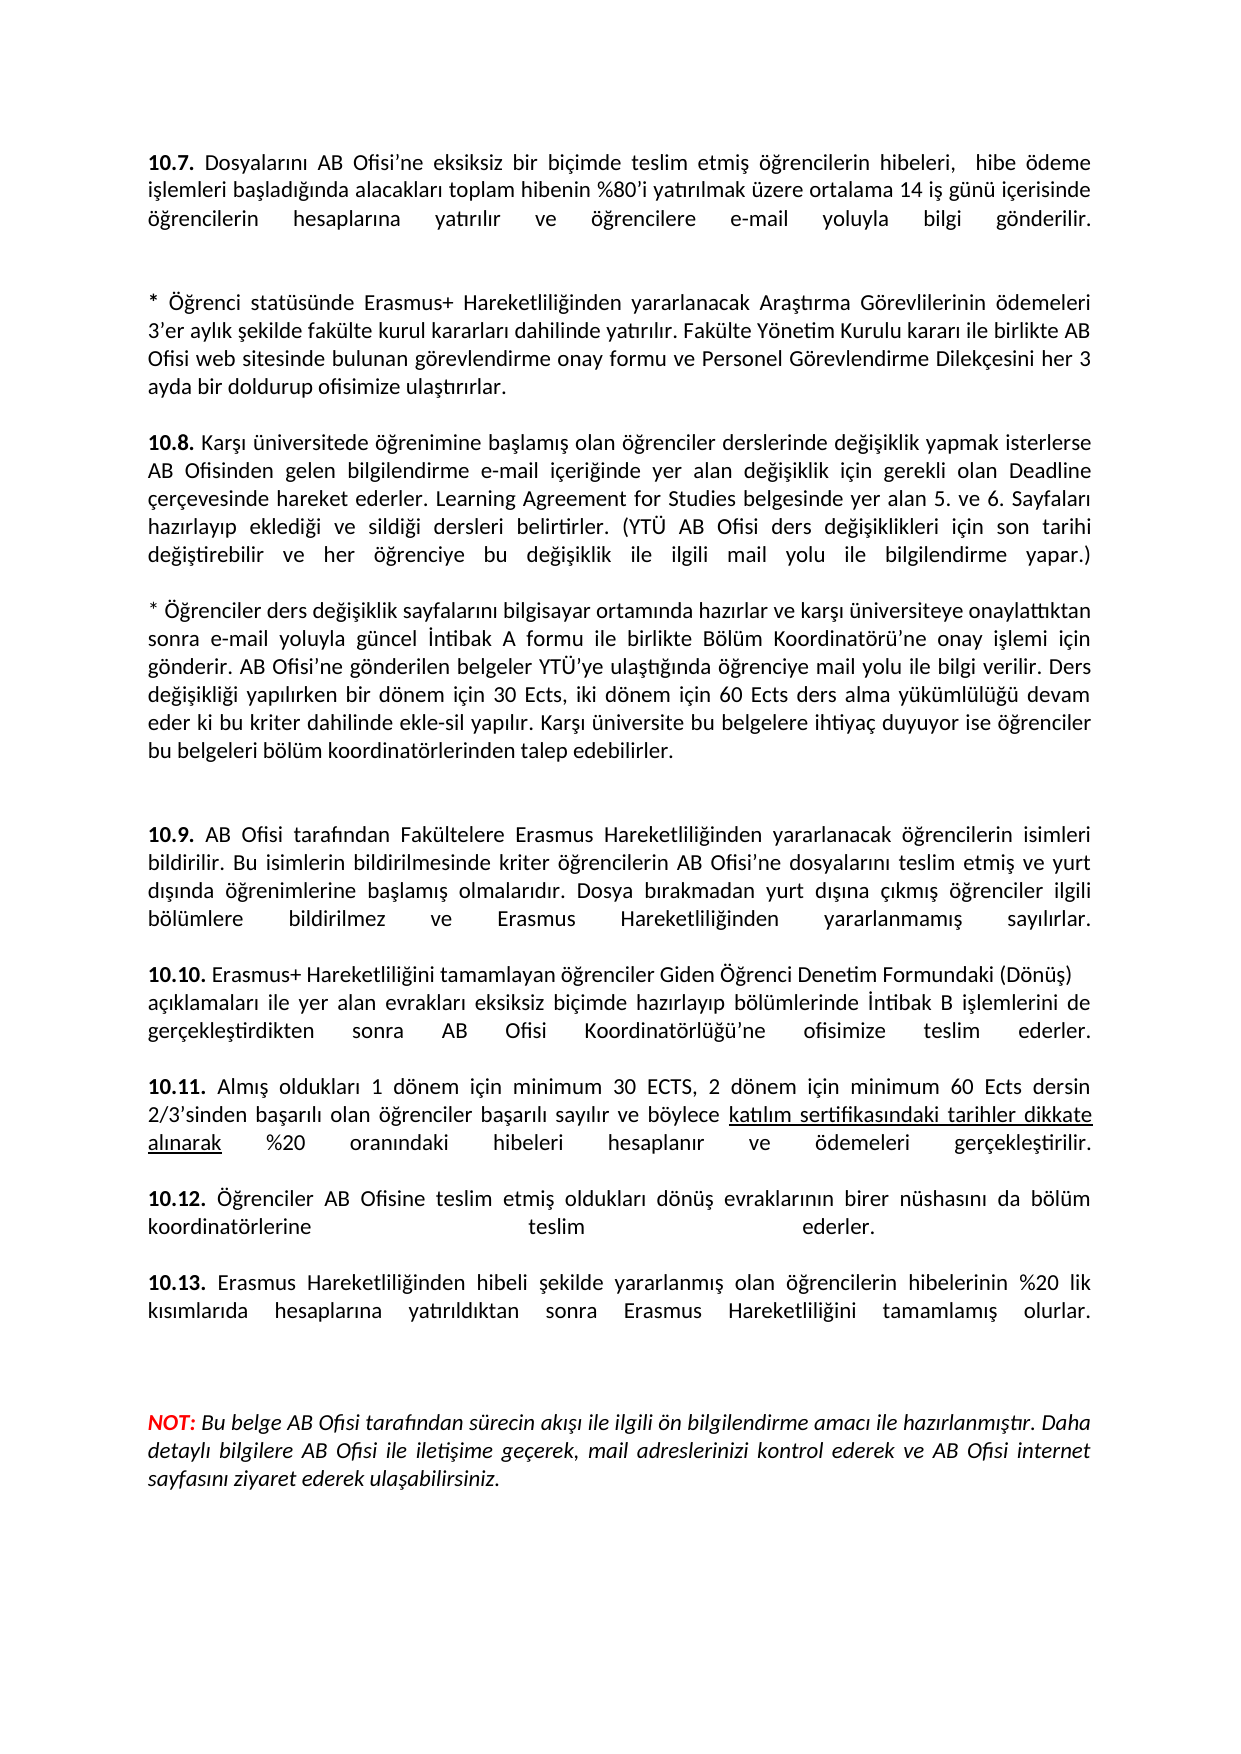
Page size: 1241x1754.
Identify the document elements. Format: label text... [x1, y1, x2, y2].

text 10.7. Dosyalarını AB Ofisi’ne eksiksiz bir biçimde teslim etmiş öğrencilerin hibeleri, hibe ödeme işlemleri başladığında alacakları toplam hibenin %80’i yatırılmak üzere ortalama 14 iş günü içerisinde öğrencilerin hesaplarına yatırılır ve öğrencilere e-mail yoluyla bilgi gönderilir. [148, 148, 1093, 288]
text * Öğrenci statüsünde Erasmus+ Hareketliliğinden yararlanacak Araştırma Görevlilerinin ödemeleri 3’er aylık şekilde fakülte kurul kararları dahilinde yatırılır. Fakülte Yönetim Kurulu kararı ile birlikte AB Ofisi web sitesinde bulunan görevlendirme onay formu ve Personel Görevlendirme Dilekçesini her 3 ayda bir doldurup ofisimize ulaştırırlar. [148, 288, 1093, 400]
text açıklamaları ile yer alan evrakları eksiksiz biçimde hazırlayıp bölümlerinde İntibak B işlemlerini de gerçekleştirdikten sonra AB Ofisi Koordinatörlüğü’ne ofisimize teslim ederler. 10.11. Almış oldukları 1 dönem için minimum 30 ECTS, 2 dönem için minimum 60 Ects dersin 2/3’sinden başarılı olan öğrenciler başarılı sayılır ve böylece katılım sertifikasındaki tarihler dikkate alınarak %20 oranındaki hibeleri hesaplanır ve ödemeleri gerçekleştirilir. 10.12. Öğrenciler AB Ofisine teslim etmiş oldukları dönüş evraklarının birer nüshasını da bölüm koordinatörlerine teslim ederler. 10.13. Erasmus Hareketliliğinden hibeli şekilde yararlanmış olan öğrencilerin hibelerinin %20 lik kısımlarıda hesaplarına yatırıldıktan sonra Erasmus Hareketliliğini tamamlamış olurlar. NOT: Bu belge AB Ofisi tarafından sürecin akışı ile ilgili ön bilgilendirme amacı ile hazırlanmıştır. Daha detaylı bilgilere AB Ofisi ile iletişime geçerek, mail adreslerinizi kontrol ederek ve AB Ofisi internet sayfasını ziyaret ederek ulaşabilirsiniz. [148, 988, 1093, 1493]
text 10.9. AB Ofisi tarafından Fakültelere Erasmus Hareketliliğinden yararlanacak öğrencilerin isimleri bildirilir. Bu isimlerin bildirilmesinde kriter öğrencilerin AB Ofisi’ne dosyalarını teslim etmiş ve yurt dışında öğrenimlerine başlamış olmalarıdır. Dosya bırakmadan yurt dışına çıkmış öğrenciler ilgili bölümlere bildirilmez ve Erasmus Hareketliliğinden yararlanmamış sayılırlar. 10.10. Erasmus+ Hareketliliğini tamamlayan öğrenciler Giden Öğrenci Denetim Formundaki (Dönüş) [148, 764, 1093, 988]
text 10.8. Karşı üniversitede öğrenimine başlamış olan öğrenciler derslerinde değişiklik yapmak isterlerse AB Ofisinden gelen bilgilendirme e-mail içeriğinde yer alan değişiklik için gerekli olan Deadline çerçevesinde hareket ederler. Learning Agreement for Studies belgesinde yer alan 5. ve 6. Sayfaları hazırlayıp eklediği ve sildiği dersleri belirtirler. (YTÜ AB Ofisi ders değişiklikleri için son tarihi değiştirebilir ve her öğrenciye bu değişiklik ile ilgili mail yolu ile bilgilendirme yapar.) * Öğrenciler ders değişiklik sayfalarını bilgisayar ortamında hazırlar ve karşı üniversiteye onaylattıktan sonra e-mail yoluyla güncel İntibak A formu ile birlikte Bölüm Koordinatörü’ne onay işlemi için gönderir. AB Ofisi’ne gönderilen belgeler YTÜ’ye ulaştığında öğrenciye mail yolu ile bilgi verilir. Ders değişikliği yapılırken bir dönem için 30 Ects, iki dönem için 60 Ects ders alma yükümlülüğü devam eder ki bu kriter dahilinde ekle-sil yapılır. Karşı üniversite bu belgelere ihtiyaç duyuyor ise öğrenciler bu belgeleri bölüm koordinatörlerinden talep edebilirler. [148, 400, 1093, 764]
